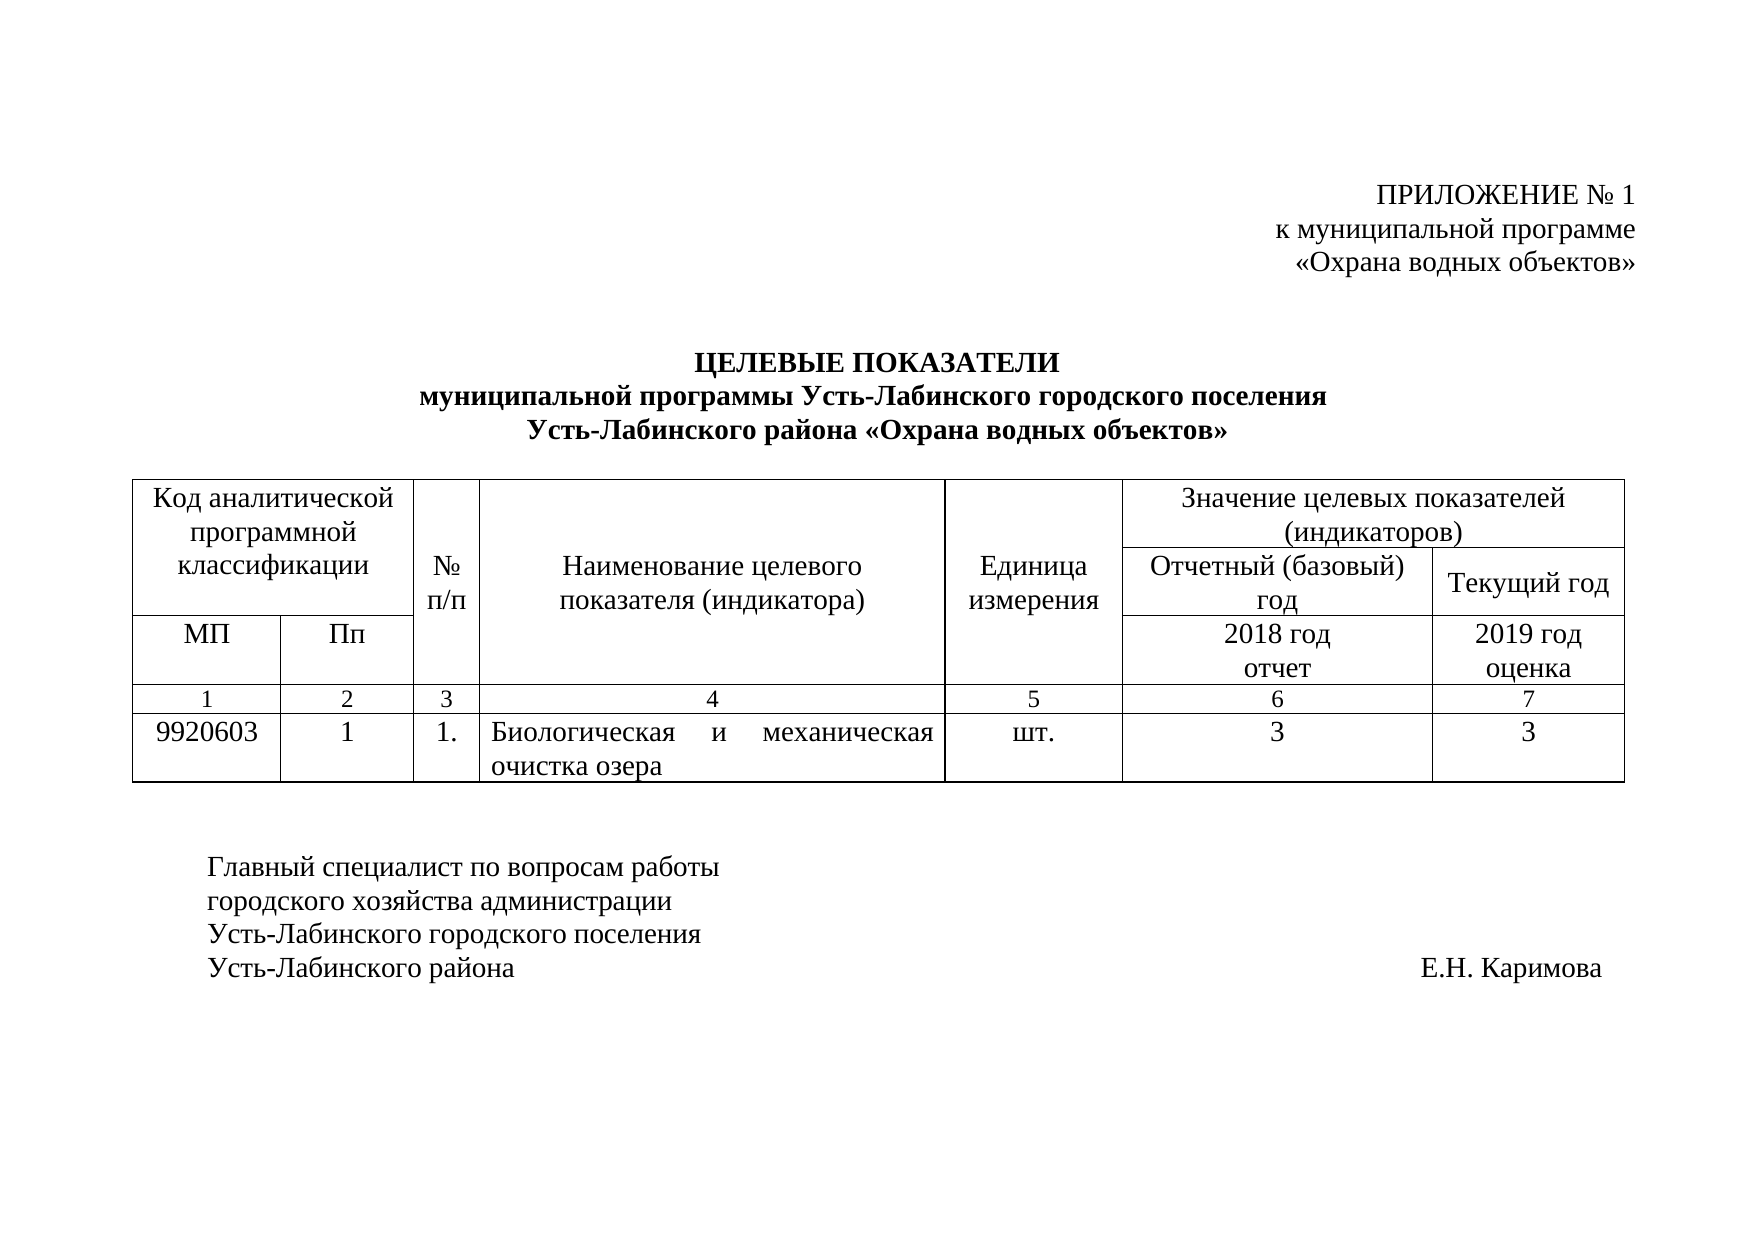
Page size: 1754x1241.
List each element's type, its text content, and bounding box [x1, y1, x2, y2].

table_cell 4 [480, 685, 944, 713]
table_cell Отчетный (базовый) год [1123, 548, 1432, 615]
table_cell 1. [414, 714, 479, 781]
table_cell 3 [1433, 714, 1624, 781]
table_cell 2019 год оценка [1433, 616, 1624, 683]
table_cell 2018 год отчет [1123, 616, 1432, 683]
text ЦЕЛЕВЫЕ ПОКАЗАТЕЛИ [118, 345, 1636, 378]
table_header Единица измерения [946, 480, 1122, 683]
text ПРИЛОЖЕНИЕ № 1 [753, 177, 1636, 211]
table_header Код аналитической программной классификации [133, 480, 413, 615]
text Усть-Лабинского городского поселения [207, 917, 1636, 950]
table_cell 3 [414, 685, 479, 713]
table_cell Текущий год [1433, 548, 1624, 615]
table_cell МП [133, 616, 280, 683]
table_cell 1 [281, 714, 413, 781]
table_cell 1 [133, 685, 280, 713]
table_header Наименование целевого показателя (индикатора) [480, 480, 944, 683]
table_cell 6 [1123, 685, 1432, 713]
text «Охрана водных объектов» [827, 244, 1636, 278]
table_cell Биологическая и механическая очистка озера [480, 714, 944, 781]
table_cell 7 [1433, 685, 1624, 713]
text Усть-Лабинского района Е.Н. Каримова [207, 950, 1636, 984]
table_cell 3 [1123, 714, 1432, 781]
text муниципальной программы Усть-Лабинского городского поселения Усть-Лабинского района «Охрана водных объектов» [118, 378, 1636, 446]
table_cell 2 [281, 685, 413, 713]
text Главный специалист по вопросам работы [207, 849, 1636, 883]
text к муниципальной программе [753, 211, 1636, 244]
table_cell 9920603 [133, 714, 280, 781]
text городского хозяйства администрации [207, 883, 1636, 917]
table_header Значение целевых показателей (индикаторов) [1123, 480, 1624, 547]
table_cell 5 [946, 685, 1122, 713]
table_cell шт. [946, 714, 1122, 781]
table_header № п/п [414, 480, 479, 683]
table_cell Пп [281, 616, 413, 683]
